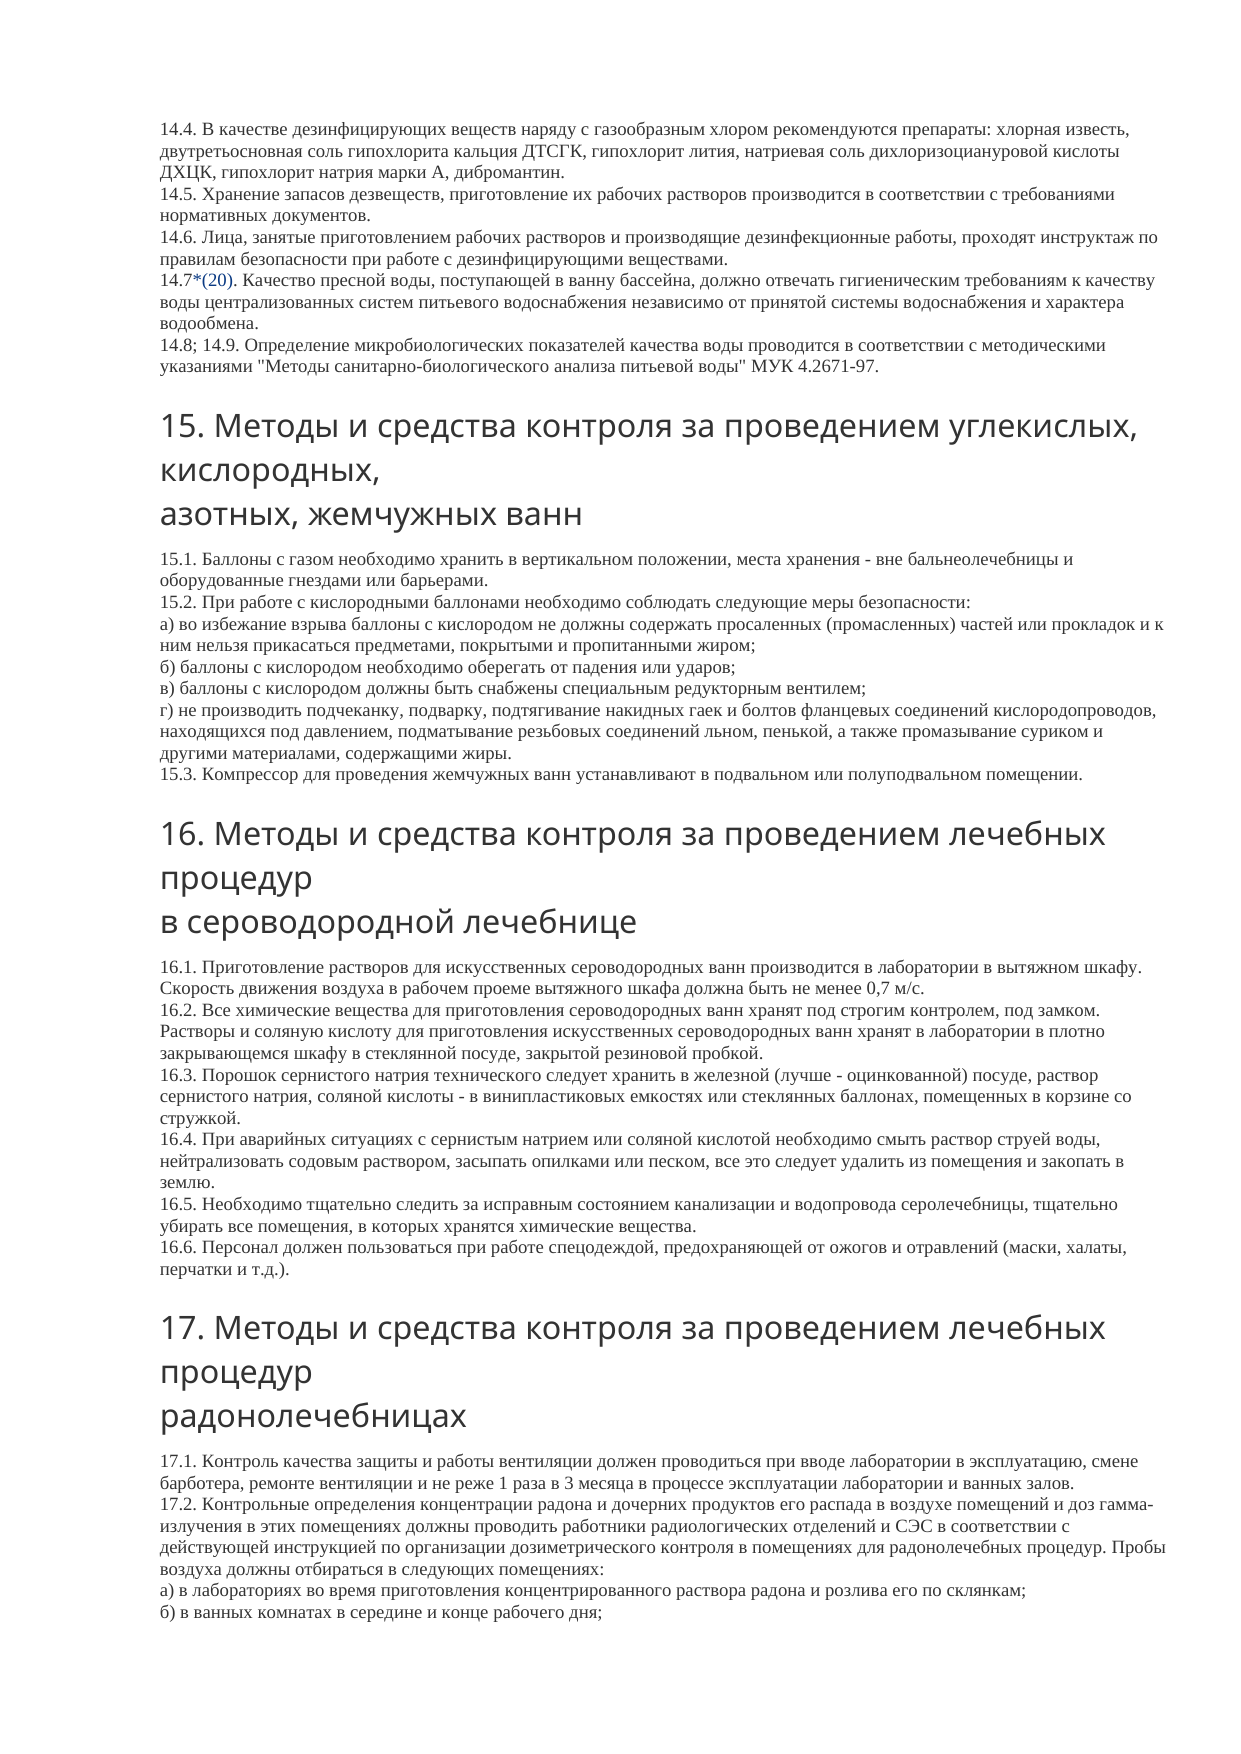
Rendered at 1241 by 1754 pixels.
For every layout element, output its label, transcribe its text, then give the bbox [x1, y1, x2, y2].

text 15.3. Компрессор для проведения жемчужных ванн устанавливают в подвальном или полуподвальном помещении. [159, 763, 1169, 785]
text а) в лабораториях во время приготовления концентрированного раствора радона и розлива его по склянкам; [159, 1579, 1169, 1601]
text г) не производить подчеканку, подварку, подтягивание накидных гаек и болтов фланцевых соединений кислородопроводов, находящихся под давлением, подматывание резьбовых соединений льном, пенькой, а также промазывание суриком и другими материалами, содержащими жиры. [159, 699, 1169, 763]
text а) во избежание взрыва баллоны с кислородом не должны содержать просаленных (промасленных) частей или прокладок и к ним нельзя прикасаться предметами, покрытыми и пропитанными жиром; [159, 612, 1169, 656]
text 14.7*(20). Качество пресной воды, поступающей в ванну бассейна, должно отвечать гигиеническим требованиям к качеству воды централизованных систем питьевого водоснабжения независимо от принятой системы водоснабжения и характера водообмена. [159, 269, 1169, 334]
text 14.8; 14.9. Определение микробиологических показателей качества воды проводится в соответствии с методическими указаниями "Методы санитарно-биологического анализа питьевой воды" МУК 4.2671-97. [159, 334, 1169, 377]
text 17.1. Контроль качества защиты и работы вентиляции должен проводиться при вводе лаборатории в эксплуатацию, смене барботера, ремонте вентиляции и не реже 1 раза в 3 месяца в процессе эксплуатации лаборатории и ванных залов. [159, 1450, 1169, 1493]
text 16.6. Персонал должен пользоваться при работе спецодеждой, предохраняющей от ожогов и отравлений (маски, халаты, перчатки и т.д.). [159, 1236, 1169, 1279]
text 15.1. Баллоны с газом необходимо хранить в вертикальном положении, места хранения - вне бальнеолечебницы и оборудованные гнездами или барьерами. [159, 548, 1169, 591]
text 16.2. Все химические вещества для приготовления сероводородных ванн хранят под строгим контролем, под замком. Растворы и соляную кислоту для приготовления искусственных сероводородных ванн хранят в лаборатории в плотно закрывающемся шкафу в стеклянной посуде, закрытой резиновой пробкой. [159, 999, 1169, 1063]
text 15. Методы и средства контроля за проведением углекислых, кислородных, азотных, жемчужных ванн [159, 403, 1169, 535]
text в) баллоны с кислородом должны быть снабжены специальным редукторным вентилем; [159, 677, 1169, 699]
text 16. Методы и средства контроля за проведением лечебных процедур в сероводородной лечебнице [159, 811, 1169, 943]
text 14.5. Хранение запасов дезвеществ, приготовление их рабочих растворов производится в соответствии с требованиями нормативных документов. [159, 183, 1169, 226]
text 14.4. В качестве дезинфицирующих веществ наряду с газообразным хлором рекомендуются препараты: хлорная известь, двутретьосновная соль гипохлорита кальция ДТСГК, гипохлорит лития, натриевая соль дихлоризоциануровой кислоты ДХЦК, гипохлорит натрия марки А, дибромантин. [159, 118, 1169, 183]
text 16.3. Порошок сернистого натрия технического следует хранить в железной (лучше - оцинкованной) посуде, раствор сернистого натрия, соляной кислоты - в винипластиковых емкостях или стеклянных баллонах, помещенных в корзине со стружкой. [159, 1063, 1169, 1128]
text 15.2. При работе с кислородными баллонами необходимо соблюдать следующие меры безопасности: [159, 591, 1169, 612]
text 14.6. Лица, занятые приготовлением рабочих растворов и производящие дезинфекционные работы, проходят инструктаж по правилам безопасности при работе с дезинфицирующими веществами. [159, 226, 1169, 269]
text б) в ванных комнатах в середине и конце рабочего дня; [159, 1601, 1169, 1622]
text 17. Методы и средства контроля за проведением лечебных процедур радонолечебницах [159, 1305, 1169, 1437]
text б) баллоны с кислородом необходимо оберегать от падения или ударов; [159, 656, 1169, 677]
text 17.2. Контрольные определения концентрации радона и дочерних продуктов его распада в воздухе помещений и доз гамма-излучения в этих помещениях должны проводить работники радиологических отделений и СЭС в соответствии с действующей инструкцией по организации дозиметрического контроля в помещениях для радонолечебных процедур. Пробы воздуха должны отбираться в следующих помещениях: [159, 1493, 1169, 1579]
text 16.5. Необходимо тщательно следить за исправным состоянием канализации и водопровода серолечебницы, тщательно убирать все помещения, в которых хранятся химические вещества. [159, 1193, 1169, 1236]
text 16.4. При аварийных ситуациях с сернистым натрием или соляной кислотой необходимо смыть раствор струей воды, нейтрализовать содовым раствором, засыпать опилками или песком, все это следует удалить из помещения и закопать в землю. [159, 1128, 1169, 1193]
text 16.1. Приготовление растворов для искусственных сероводородных ванн производится в лаборатории в вытяжном шкафу. Скорость движения воздуха в рабочем проеме вытяжного шкафа должна быть не менее 0,7 м/с. [159, 956, 1169, 999]
